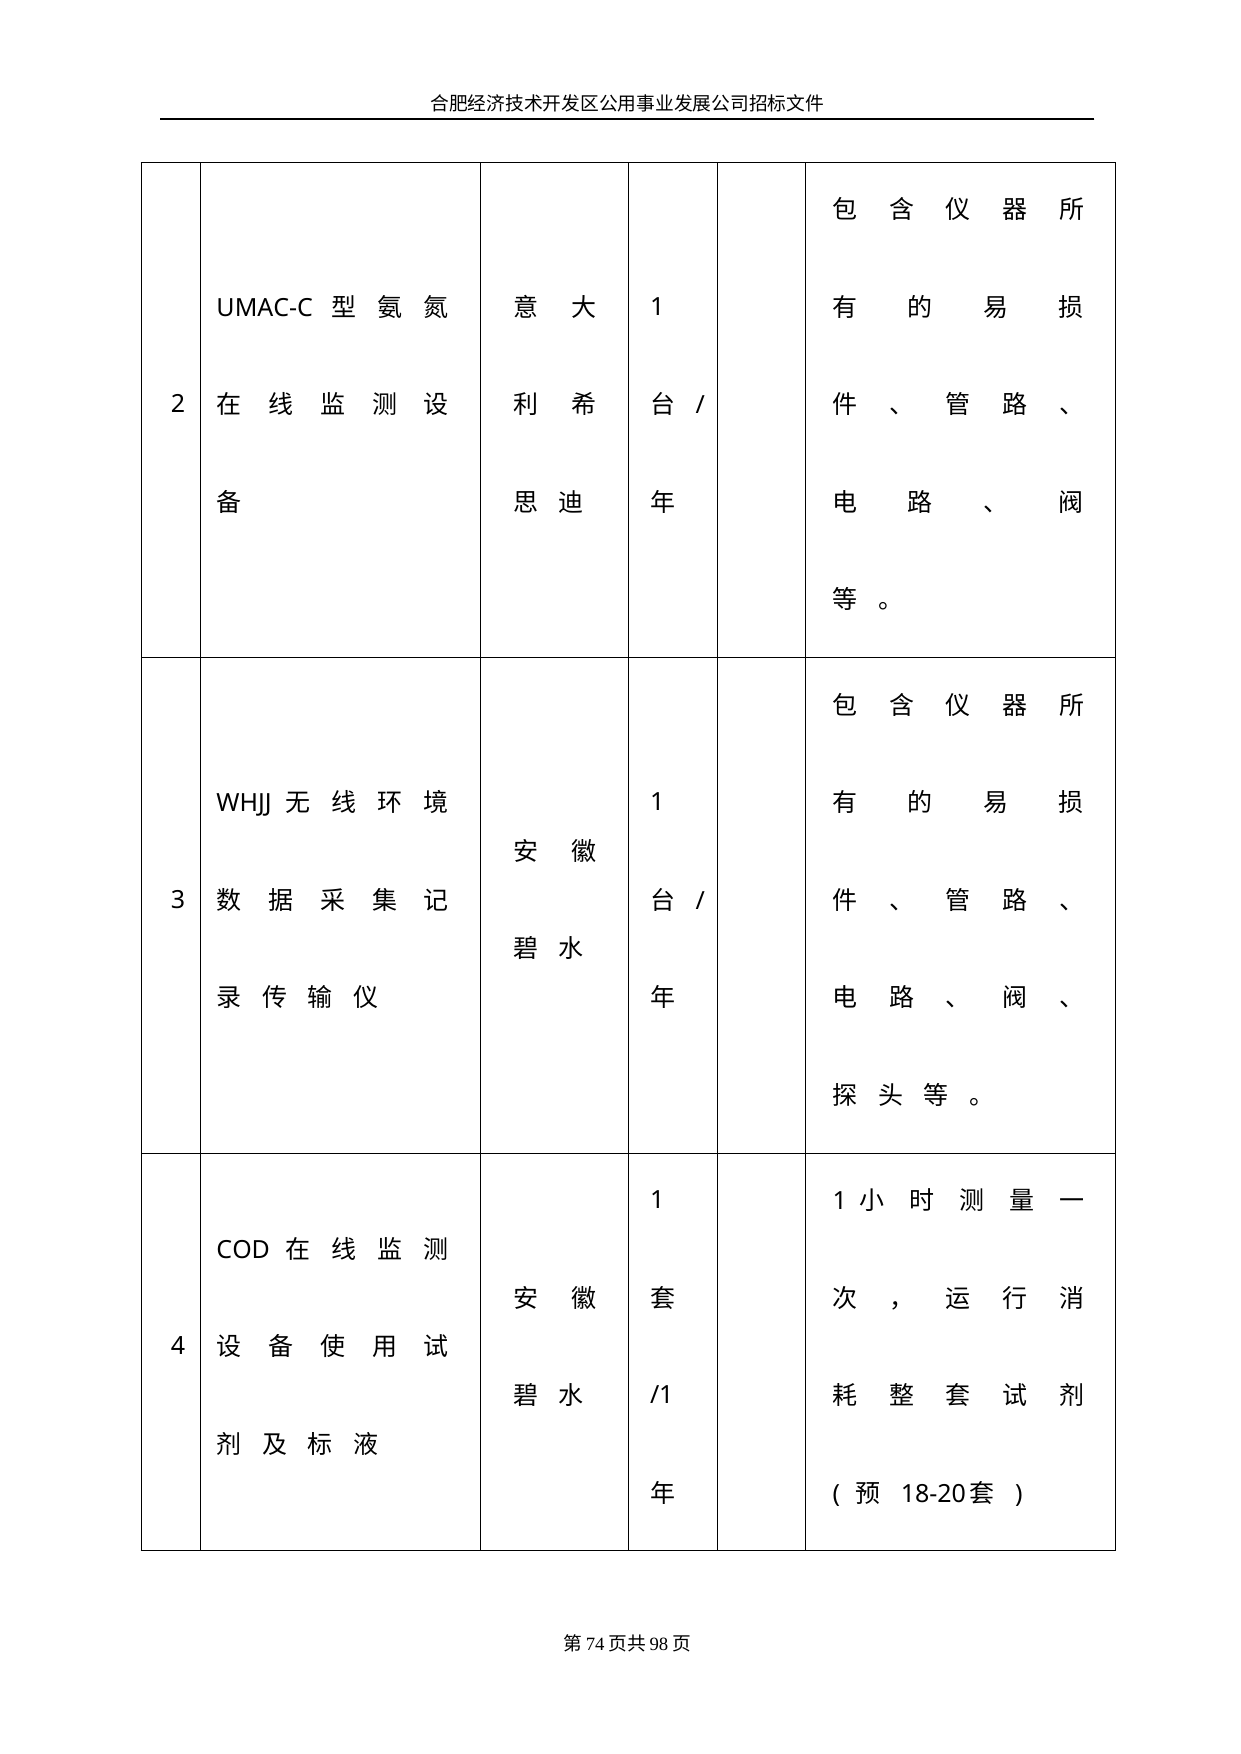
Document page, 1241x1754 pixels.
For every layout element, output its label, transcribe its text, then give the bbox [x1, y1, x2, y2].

table_cell 2 [142, 163, 200, 657]
table_cell 意大利希思迪 [481, 163, 628, 657]
table_cell 4 [142, 1154, 200, 1550]
table_cell 3 [142, 658, 200, 1153]
table_cell 1台/年 [629, 163, 717, 657]
table_cell [718, 163, 805, 657]
table_cell [718, 1154, 805, 1550]
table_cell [806, 1154, 1115, 1550]
table_cell [718, 658, 805, 1153]
table_cell 包含仪器所有的易损件、管路、电路、阀、探头等。 [806, 658, 1115, 1153]
table_cell 安徽碧水 [481, 658, 628, 1153]
table_cell 1套/1年 [629, 1154, 717, 1550]
table_cell 1台/年 [629, 658, 717, 1153]
table_cell WHJJ无线环境数据采集记录传输仪 [201, 658, 480, 1153]
table_cell COD在线监测设备使用试剂及标液 [201, 1154, 480, 1550]
table_cell UMAC-C型氨氮在线监测设备 [201, 163, 480, 657]
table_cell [806, 163, 1115, 657]
table_cell 安徽碧水 [481, 1154, 628, 1550]
